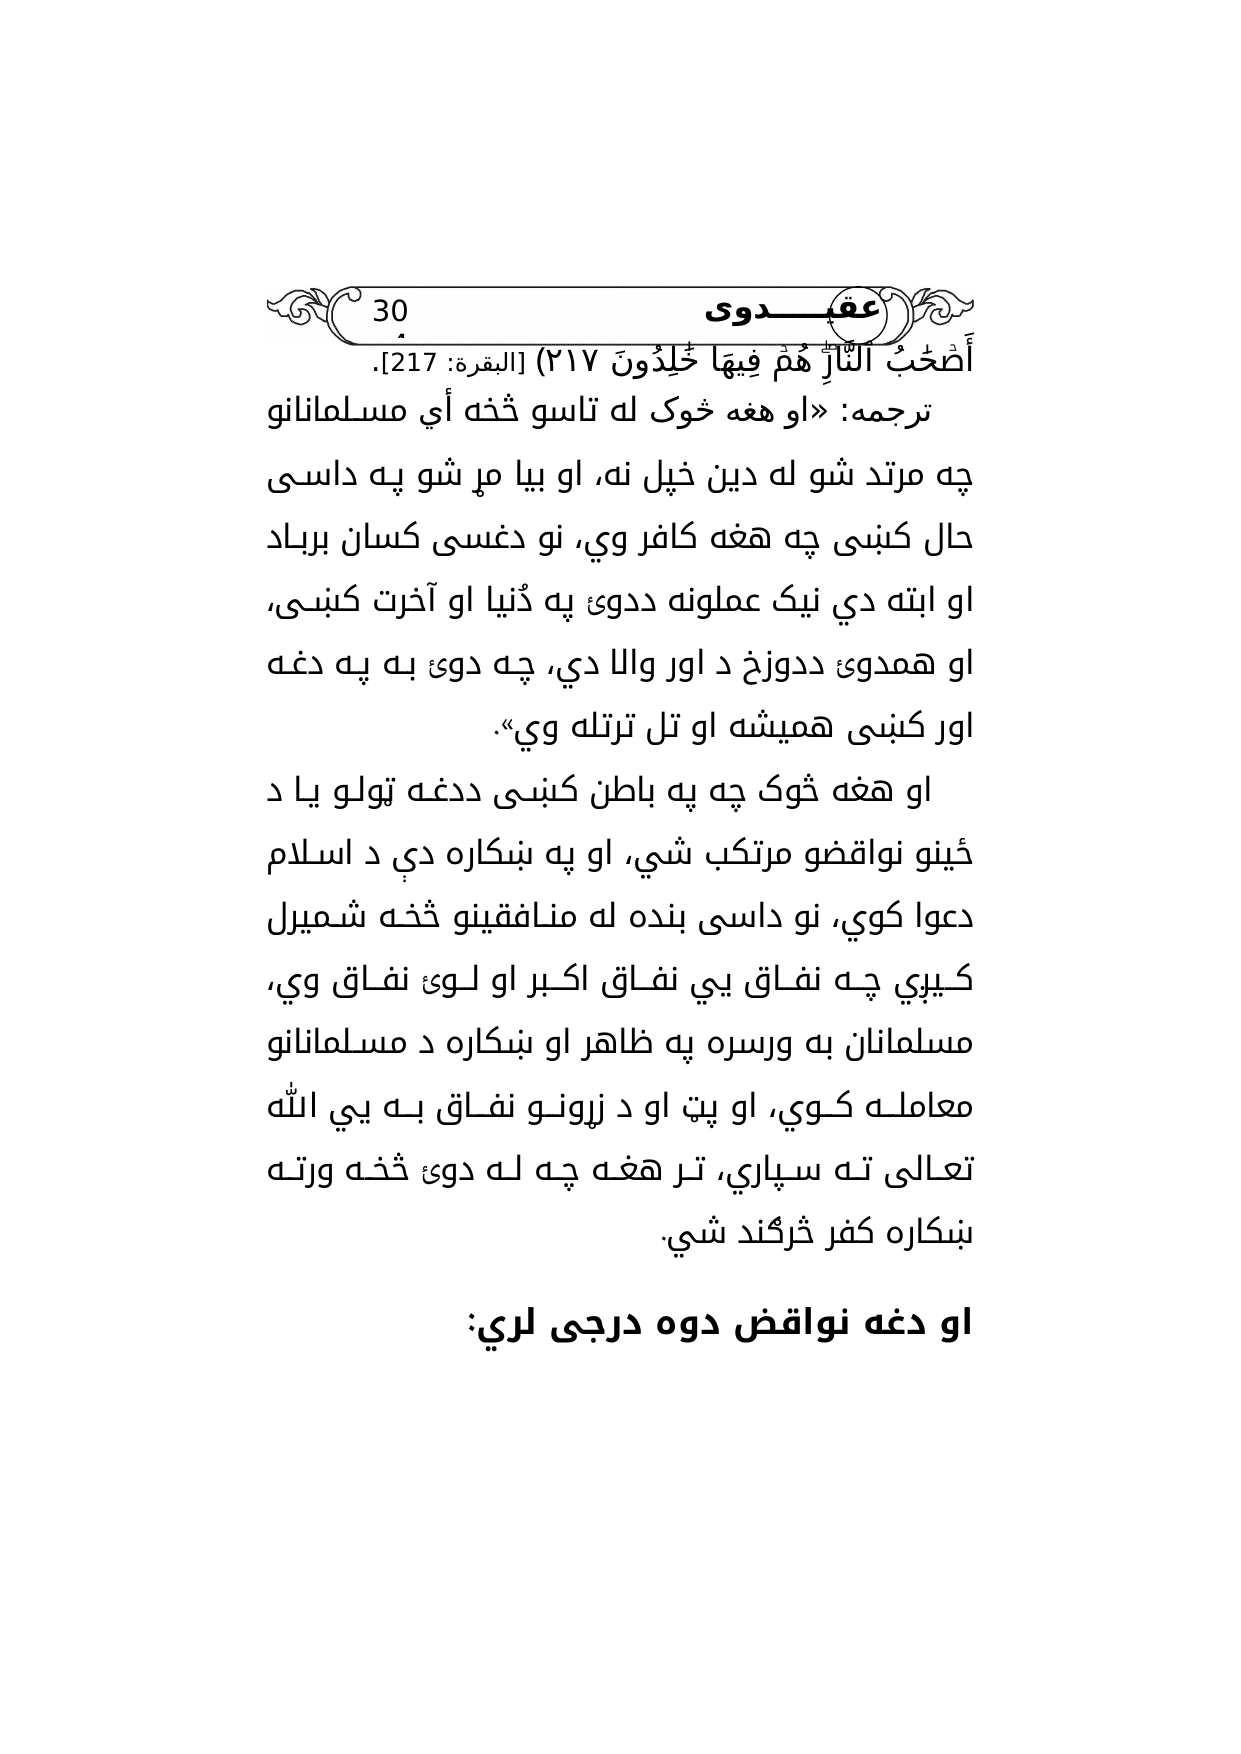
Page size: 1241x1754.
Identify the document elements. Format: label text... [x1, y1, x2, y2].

text ترجمه: «او هغه څوک له تاسو څخه أي مسلمانانو چه مرتد شو له دین خپل نه، او بیا مړ شو په داسی حال کښی چه هغه کافر وي، نو دغسی کسان برباد او ابته دي نیک عملونه ددوﺉ په دُنیا او آخرت کښی، او همدوﺉ ددوزخ د اور والا دي، چه دوﺉ به په دغه اور کښی همیشه او تل ترتله وي». [266, 379, 974, 758]
text او هغه څوک چه په باطن کښی ددغه ټولو یا د ځینو نواقضو مرتکب شي، او په ښکاره دې د اسلام دعوا کوي، نو داسی بنده له منافقینو څخه شمیرل کیږي چه نفاق يي نفاق اکبر او لوﺉ نفاق وي، مسلمانان به ورسره په ظاهر او ښکاره د مسلمانانو معامله کوي، او پټ او د زړونو نفاق به يي الله تعالی ته سپاري، تر هغه چه له دوﺉ څخه ورته ښکاره کفر څرګند شي. [266, 758, 974, 1264]
text او دغه نواقض دوه درجی لري: [266, 1289, 974, 1356]
picture [266, 285, 974, 340]
